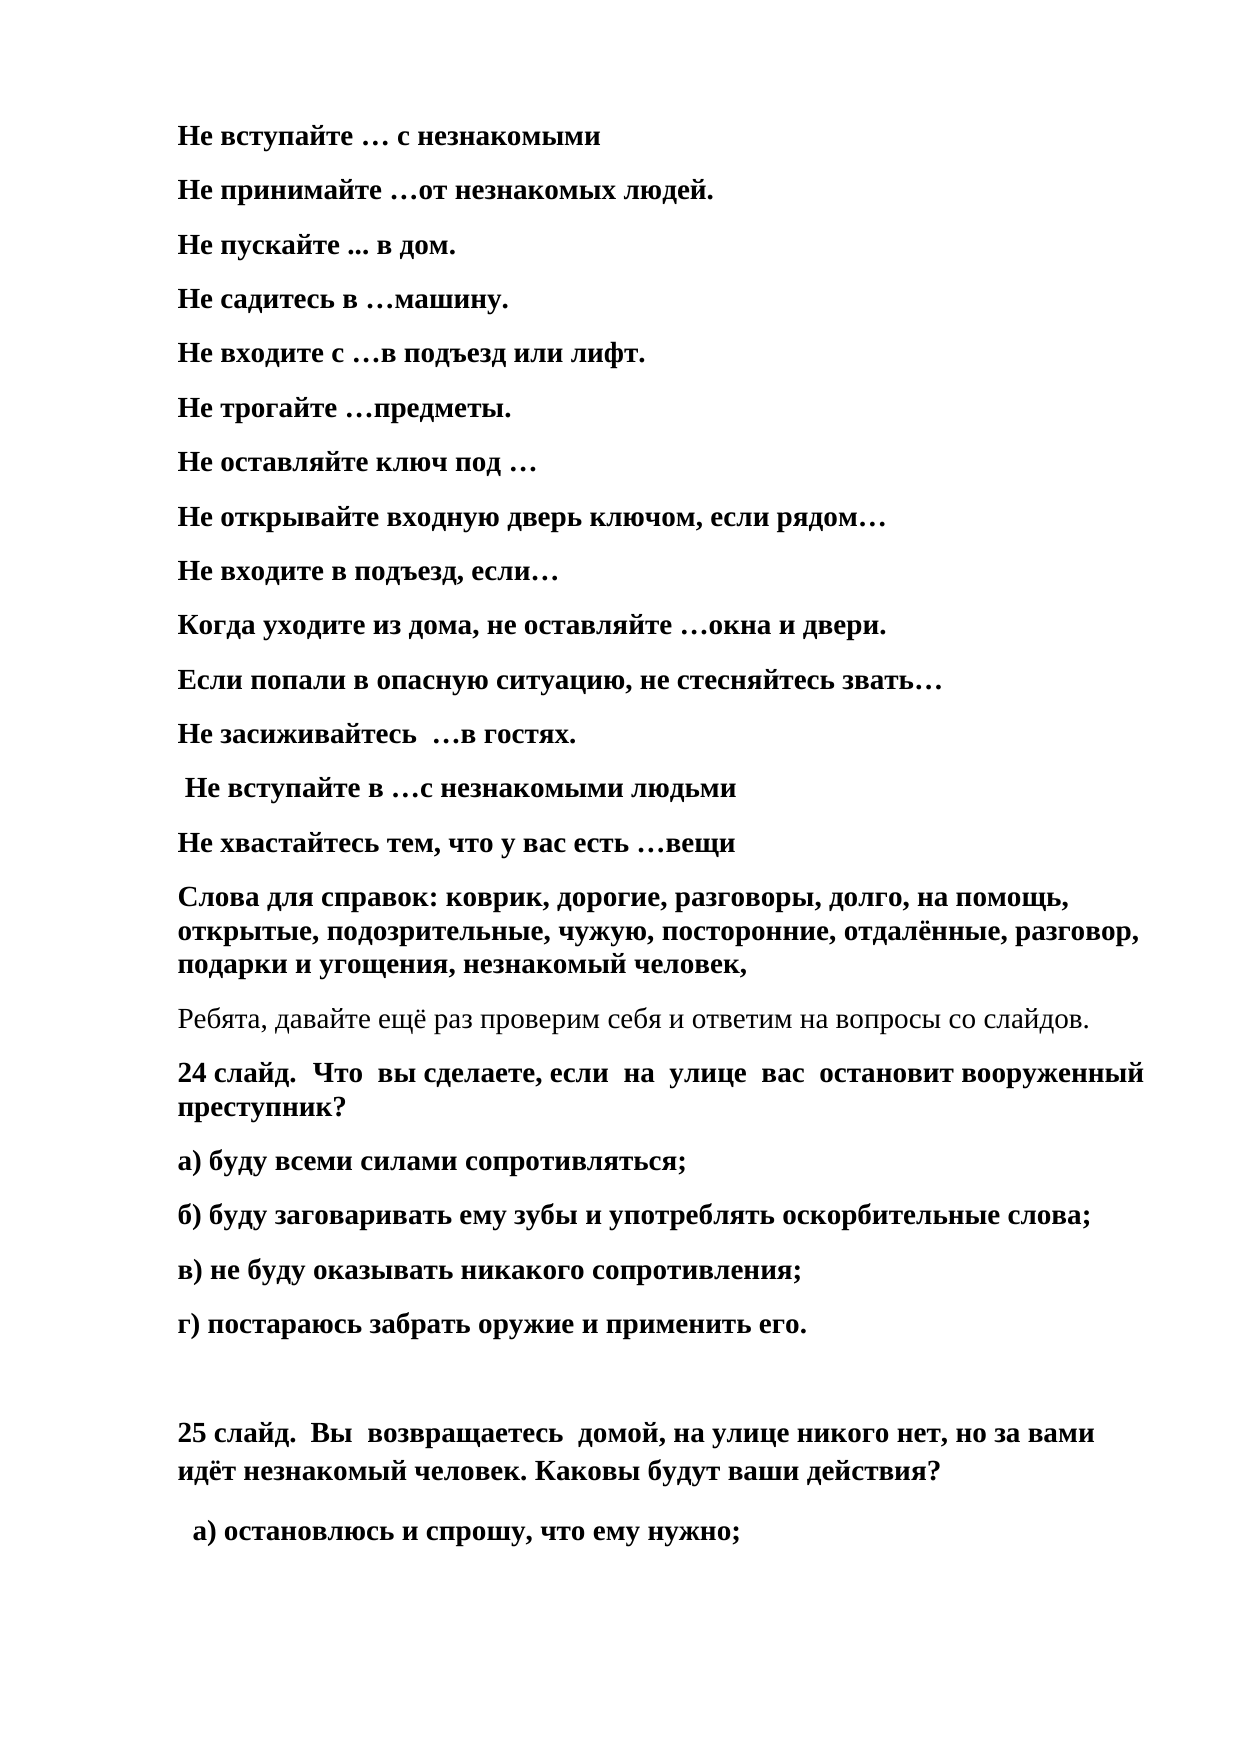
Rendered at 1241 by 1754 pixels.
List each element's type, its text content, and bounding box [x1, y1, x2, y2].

text Не пускайте ... в дом. [177, 227, 1152, 260]
text г) постараюсь забрать оружие и применить его. [177, 1306, 1152, 1340]
text 24 слайд. Что вы сделаете, если на улице вас остановит вооруженный преступник? [177, 1055, 1152, 1122]
text Если попали в опасную ситуацию, не стесняйтесь звать… [177, 662, 1152, 695]
text Не вступайте … с незнакомыми [177, 118, 1152, 152]
text Не входите с …в подъезд или лифт. [177, 336, 1152, 369]
text Не трогайте …предметы. [177, 390, 1152, 423]
text а) буду всеми силами сопротивляться; [177, 1143, 1152, 1177]
text в) не буду оказывать никакого сопротивления; [177, 1252, 1152, 1285]
text Ребята, давайте ещё раз проверим себя и ответим на вопросы со слайдов. [177, 1001, 1152, 1034]
text Не садитесь в …машину. [177, 281, 1152, 315]
text 25 слайд. Вы возвращаетесь домой, на улице никого нет, но за вами идёт незнакомый человек. Каковы будут ваши действия? [177, 1415, 1152, 1487]
text Когда уходите из дома, не оставляйте …окна и двери. [177, 607, 1152, 641]
text а) остановлюсь и спрошу, что ему нужно; [177, 1513, 1152, 1546]
text Не вступайте в …с незнакомыми людьми [177, 771, 1152, 804]
text Не засиживайтесь …в гостях. [177, 716, 1152, 750]
text Не хвастайтесь тем, что у вас есть …вещи [177, 825, 1152, 858]
text б) буду заговаривать ему зубы и употреблять оскорбительные слова; [177, 1197, 1152, 1231]
text Слова для справок: коврик, дорогие, разговоры, долго, на помощь, открытые, подозрительные, чужую, посторонние, отдалённые, разговор, подарки и угощения, незнакомый человек, [177, 879, 1152, 980]
text Не входите в подъезд, если… [177, 553, 1152, 587]
text Не принимайте …от незнакомых людей. [177, 172, 1152, 206]
text Не открывайте входную дверь ключом, если рядом… [177, 499, 1152, 532]
text Не оставляйте ключ под … [177, 444, 1152, 478]
